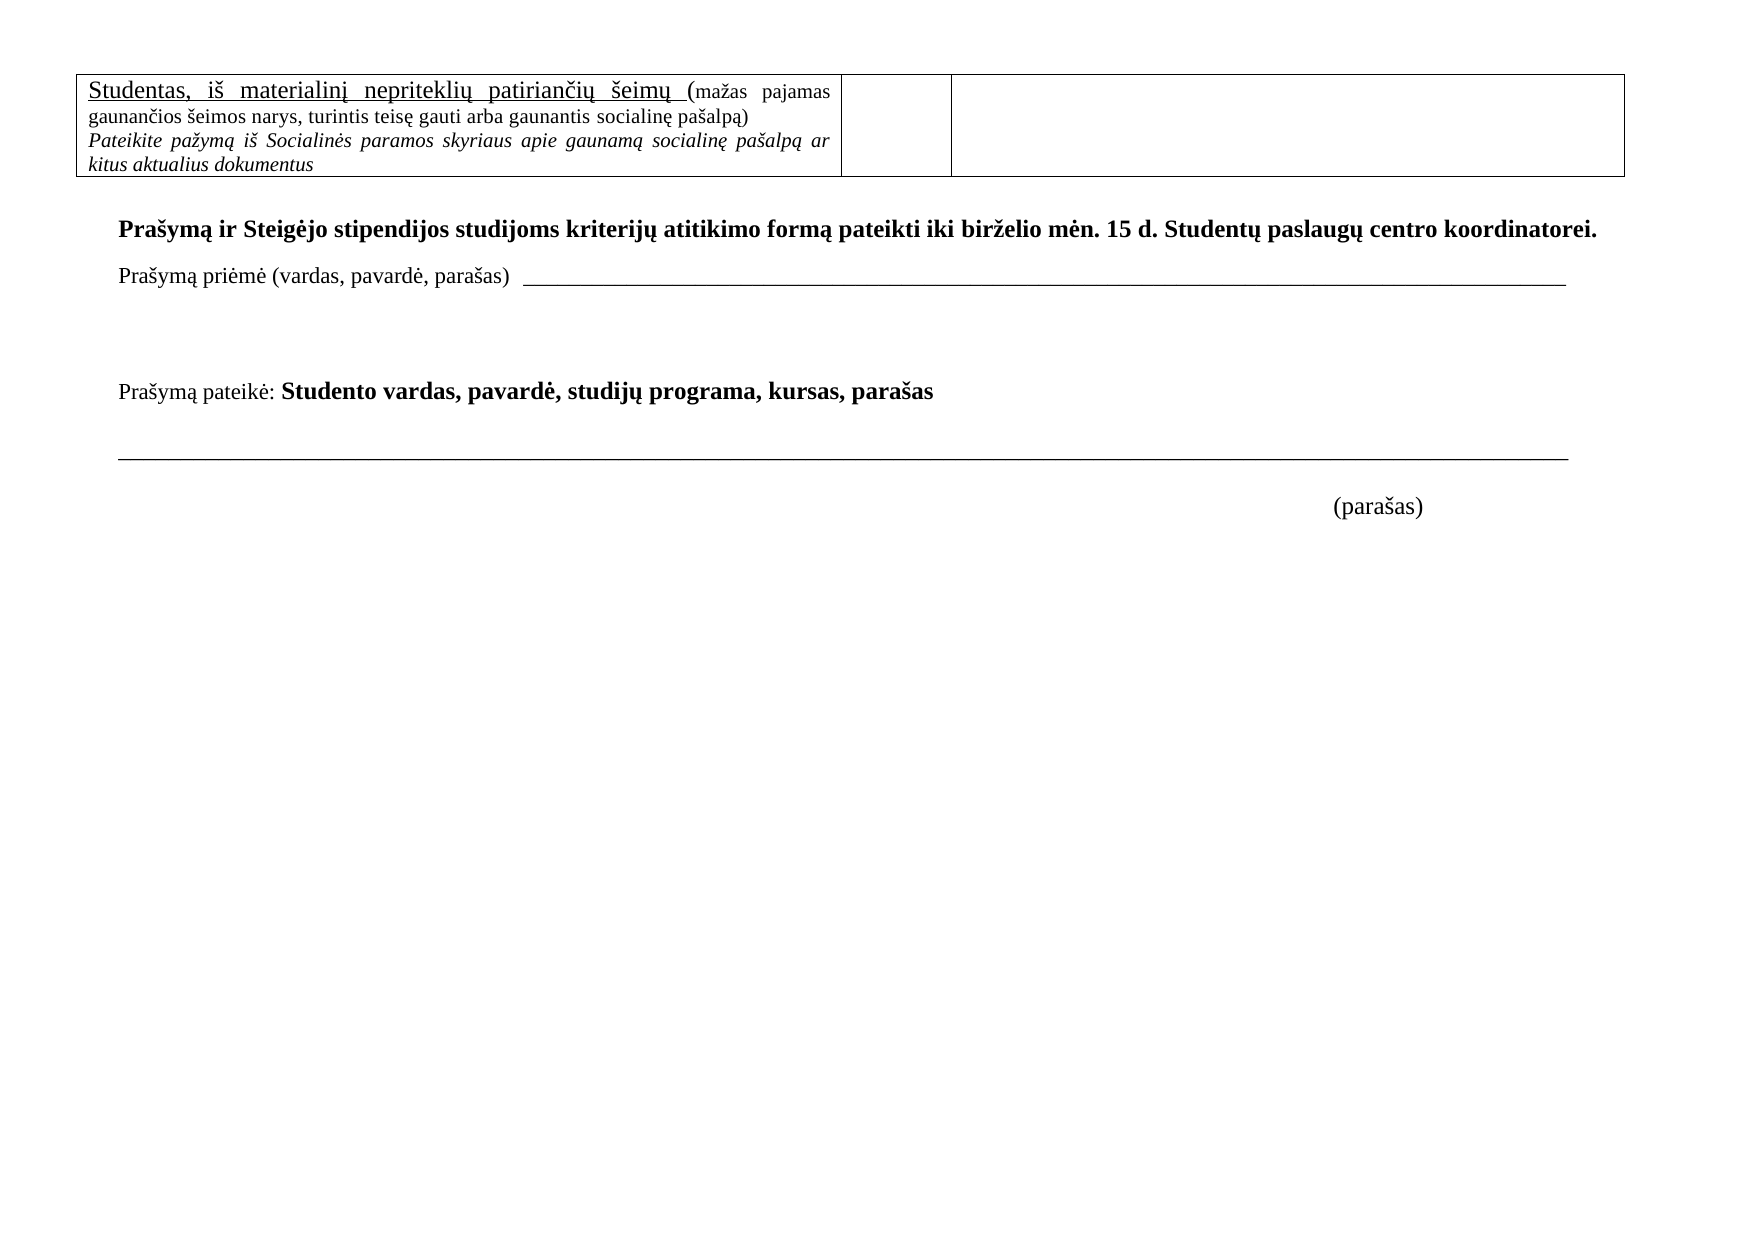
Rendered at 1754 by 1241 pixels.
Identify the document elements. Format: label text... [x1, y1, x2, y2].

table_cell [842, 75, 951, 176]
text Prašymą ir Steigėjo stipendijos studijoms kriterijų atitikimo formą pateikti iki birželio mėn. 15 d. Studentų paslaugų centro koordinatorei. [118, 214, 1624, 243]
text Prašymą priėmė (vardas, pavardė, parašas) ___________________________________________________________________________________________ [118, 262, 1624, 288]
table_cell [952, 75, 1624, 176]
text Prašymą pateikė: Studento vardas, pavardė, studijų programa, kursas, parašas ____________________________________________________________________________________________________________________ (parašas) [118, 376, 1624, 520]
table_cell Studentas, iš materialinį nepriteklių patiriančių šeimų (mažas pajamas gaunančios šeimos narys, turintis teisę gauti arba gaunantis socialinę pašalpą) Pateikite pažymą iš Socialinės paramos skyriaus apie gaunamą socialinę pašalpą ar kitus aktualius dokumentus [77, 75, 841, 176]
